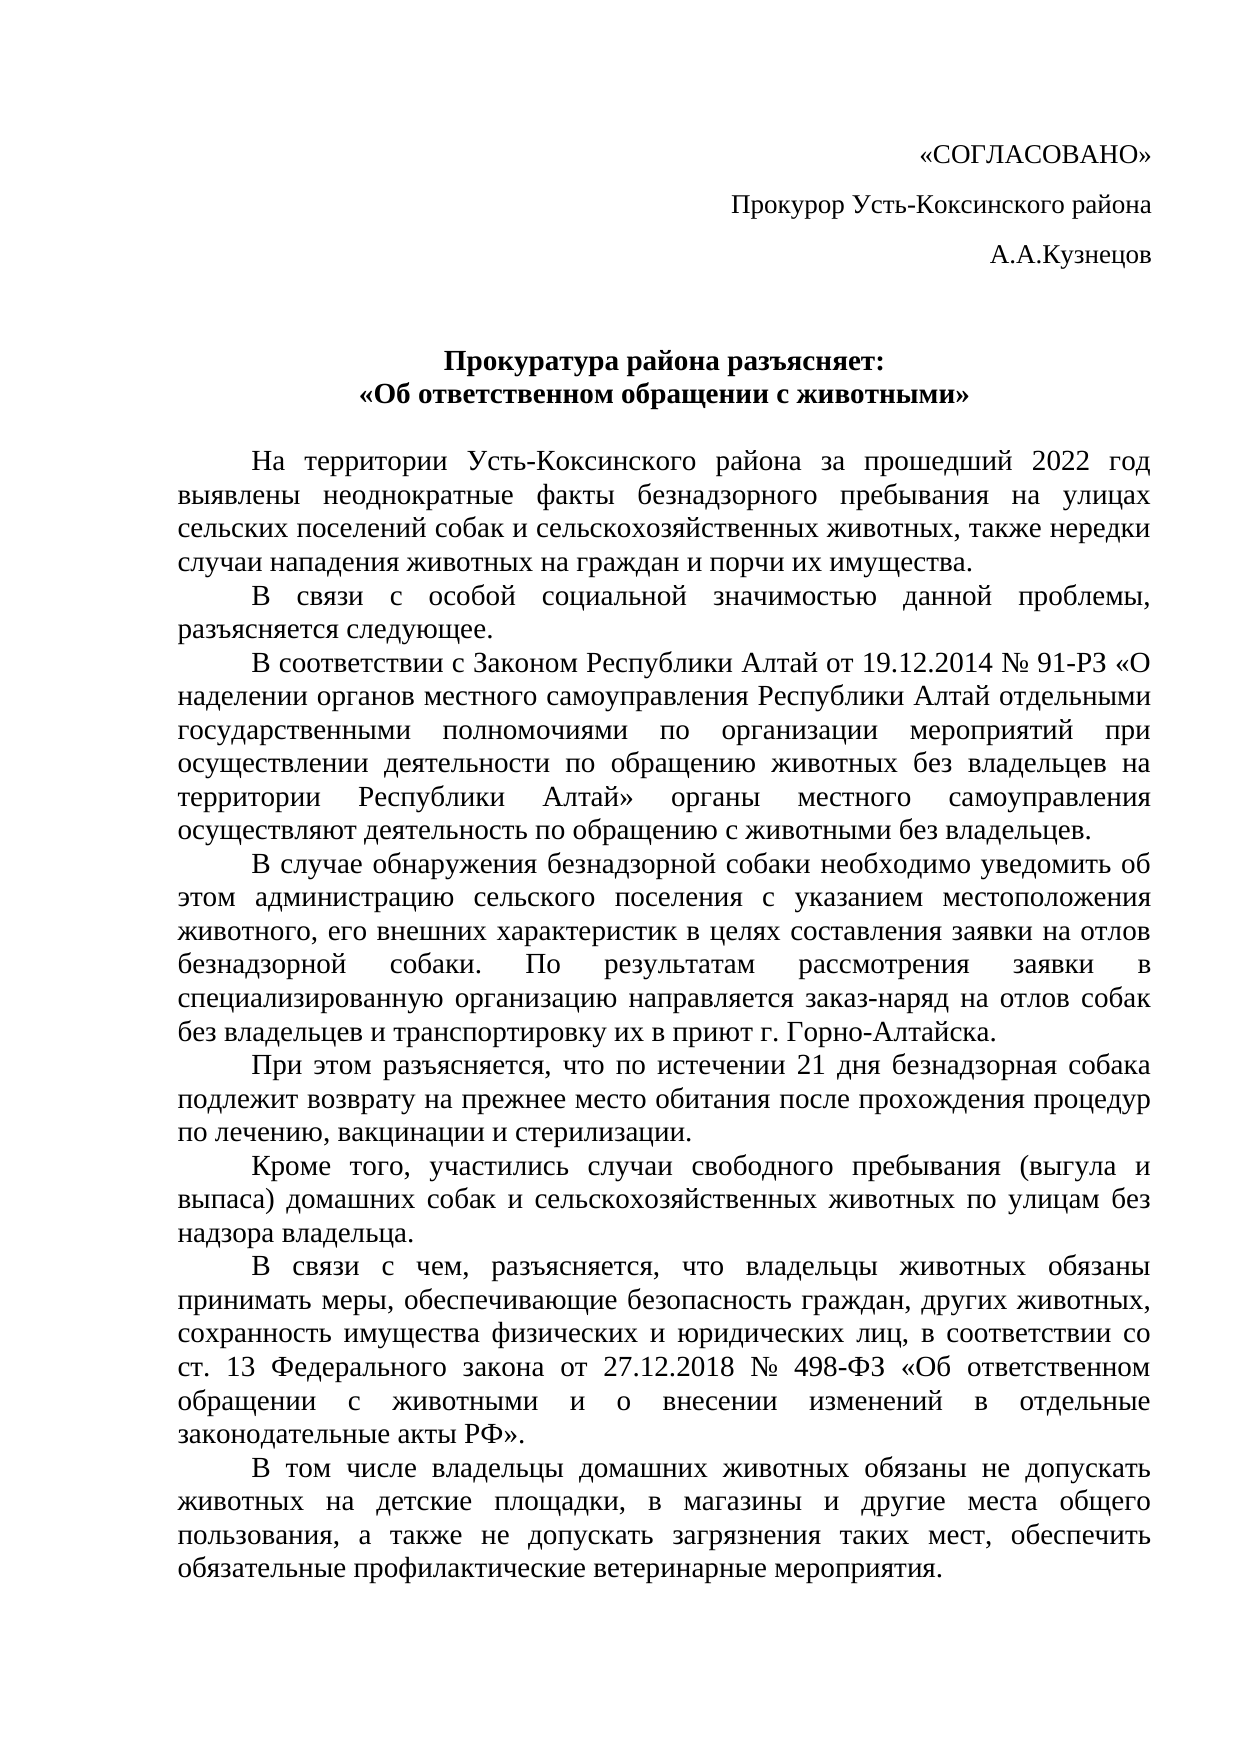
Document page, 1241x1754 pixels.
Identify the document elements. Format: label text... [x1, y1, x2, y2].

text В том числе владельцы домашних животных обязаны не допускать животных на детские площадки, в магазины и другие места общего пользования, а также не допускать загрязнения таких мест, обеспечить обязательные профилактические ветеринарные мероприятия. [177, 1450, 1152, 1584]
table_header «СОГЛАСОВАНО» Прокурор Усть-Коксинского района А.А.Кузнецов [177, 118, 1163, 343]
text В связи с особой социальной значимостью данной проблемы, разъясняется следующее. [177, 578, 1152, 645]
text В связи с чем, разъясняется, что владельцы животных обязаны принимать меры, обеспечивающие безопасность граждан, других животных, сохранность имущества физических и юридических лиц, в соответствии со ст. 13 Федерального закона от 27.12.2018 № 498-ФЗ «Об ответственном обращении с животными и о внесении изменений в отдельные законодательные акты РФ». [177, 1248, 1152, 1450]
text При этом разъясняется, что по истечении 21 дня безнадзорная собака подлежит возврату на прежнее место обитания после прохождения процедур по лечению, вакцинации и стерилизации. [177, 1047, 1152, 1148]
text В соответствии с Законом Республики Алтай от 19.12.2014 № 91-РЗ «О наделении органов местного самоуправления Республики Алтай отдельными государственными полномочиями по организации мероприятий при осуществлении деятельности по обращению животных без владельцев на территории Республики Алтай» органы местного самоуправления осуществляют деятельность по обращению с животными без владельцев. [177, 645, 1152, 846]
text Кроме того, участились случаи свободного пребывания (выгула и выпаса) домашних собак и сельскохозяйственных животных по улицам без надзора владельца. [177, 1148, 1152, 1248]
text В случае обнаружения безнадзорной собаки необходимо уведомить об этом администрацию сельского поселения с указанием местоположения животного, его внешних характеристик в целях составления заявки на отлов безнадзорной собаки. По результатам рассмотрения заявки в специализированную организацию направляется заказ-наряд на отлов собак без владельцев и транспортировку их в приют г. Горно-Алтайска. [177, 846, 1152, 1047]
text На территории Усть-Коксинского района за прошедший 2022 год выявлены неоднократные факты безнадзорного пребывания на улицах сельских поселений собак и сельскохозяйственных животных, также нередки случаи нападения животных на граждан и порчи их имущества. [177, 443, 1152, 578]
text «Об ответственном обращении с животными» [177, 376, 1152, 410]
text Прокуратура района разъясняет: [177, 343, 1152, 376]
